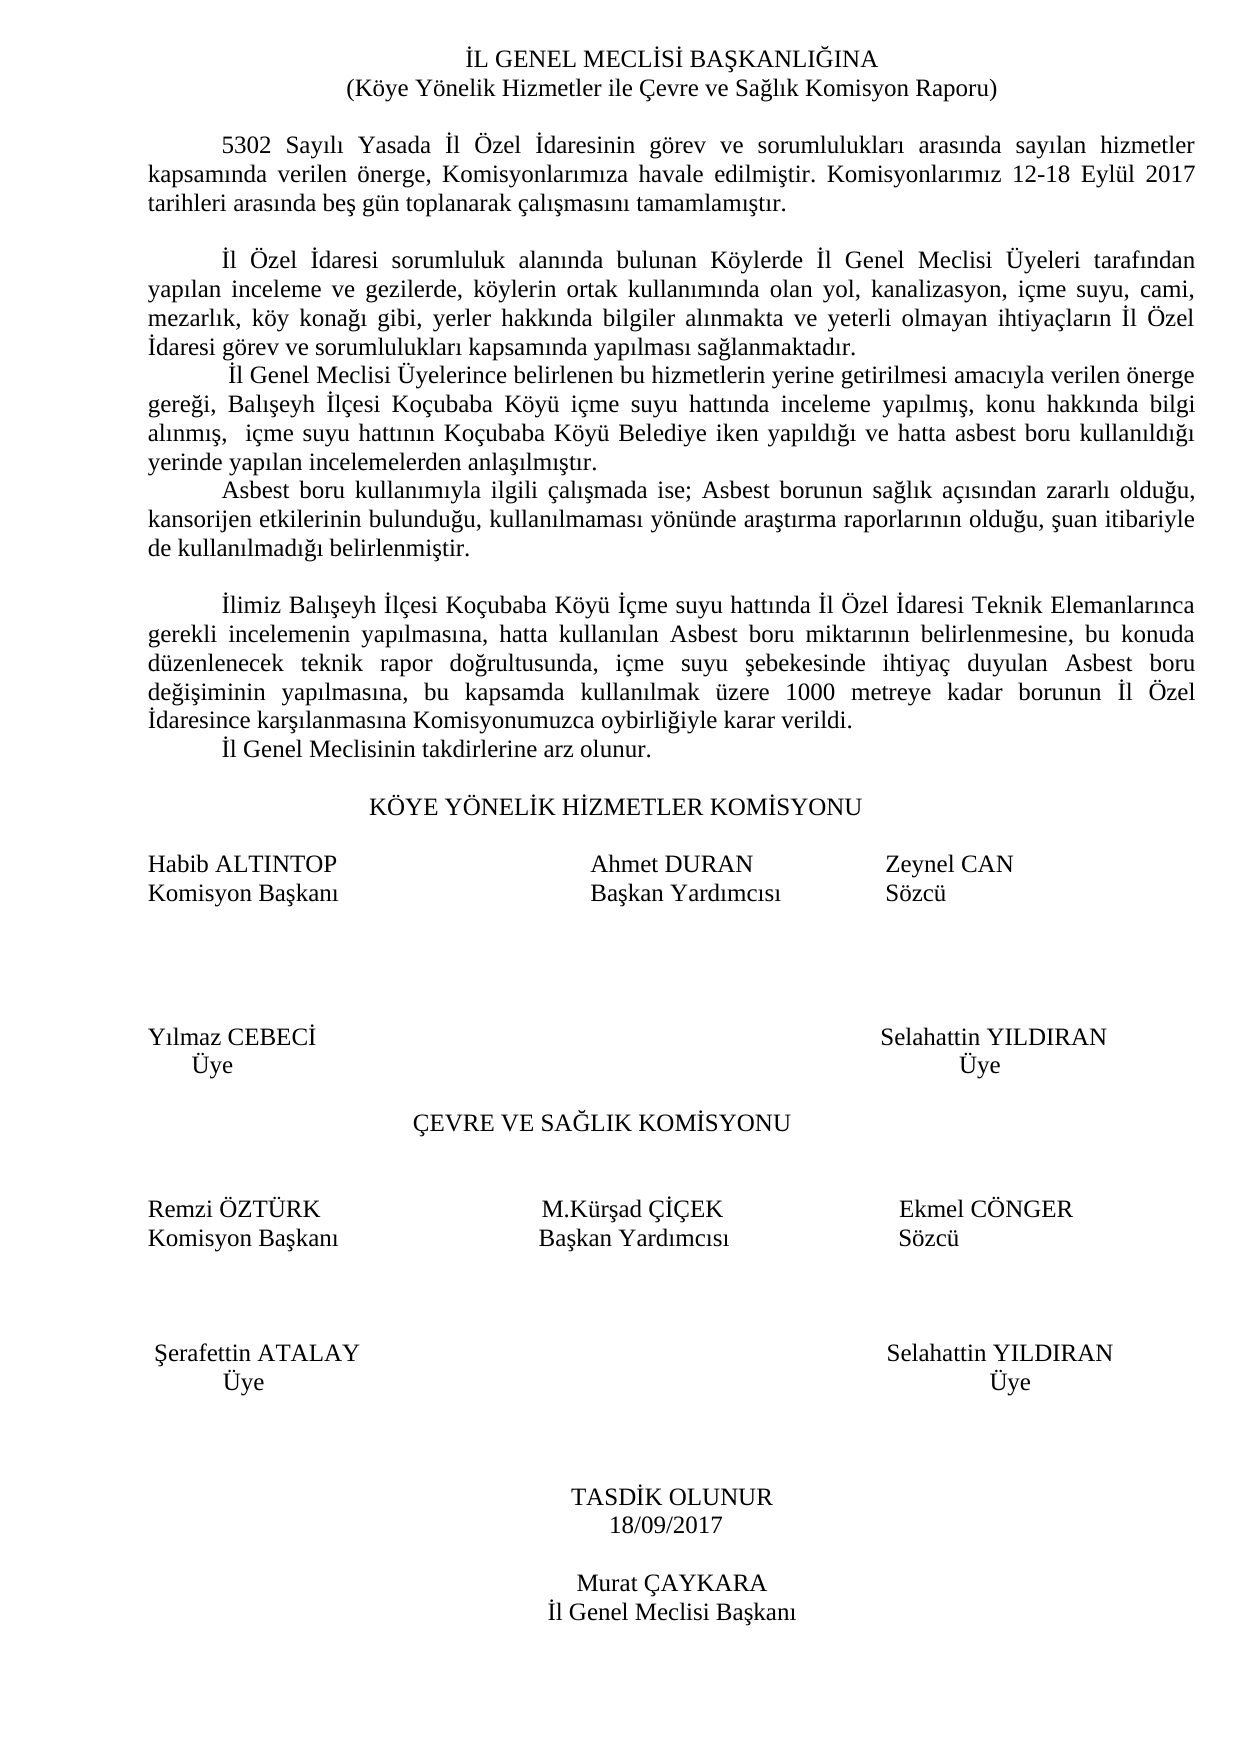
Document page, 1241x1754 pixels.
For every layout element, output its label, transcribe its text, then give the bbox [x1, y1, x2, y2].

text 5302 Sayılı Yasada İl Özel İdaresinin görev ve sorumlulukları arasında sayılan hizmetler kapsamında verilen önerge, Komisyonlarımıza havale edilmiştir. Komisyonlarımız 12-18 Eylül 2017 tarihleri arasında beş gün toplanarak çalışmasını tamamlamıştır. [148, 131, 1196, 217]
text Asbest boru kullanımıyla ilgili çalışmada ise; Asbest borunun sağlık açısından zararlı olduğu, kansorijen etkilerinin bulunduğu, kullanılmaması yönünde araştırma raporlarının olduğu, şuan itibariyle de kullanılmadığı belirlenmiştir. [148, 476, 1196, 562]
text ÇEVRE VE SAĞLIK KOMİSYONU [148, 1108, 1152, 1137]
text İl Genel Meclisi Başkanı [148, 1597, 1196, 1626]
text Komisyon Başkanı Başkan Yardımcısı Sözcü [148, 1223, 1152, 1252]
text İlimiz Balışeyh İlçesi Koçubaba Köyü İçme suyu hattında İl Özel İdaresi Teknik Elemanlarınca gerekli incelemenin yapılmasına, hatta kullanılan Asbest boru miktarının belirlenmesine, bu konuda düzenlenecek teknik rapor doğrultusunda, içme suyu şebekesinde ihtiyaç duyulan Asbest boru değişiminin yapılmasına, bu kapsamda kullanılmak üzere 1000 metreye kadar borunun İl Özel İdaresince karşılanmasına Komisyonumuzca oybirliğiyle karar verildi. [148, 591, 1196, 734]
text İl Özel İdaresi sorumluluk alanında bulunan Köylerde İl Genel Meclisi Üyeleri tarafından yapılan inceleme ve gezilerde, köylerin ortak kullanımında olan yol, kanalizasyon, içme suyu, cami, mezarlık, köy konağı gibi, yerler hakkında bilgiler alınmakta ve yeterli olmayan ihtiyaçların İl Özel İdaresi görev ve sorumlulukları kapsamında yapılması sağlanmaktadır. [148, 246, 1196, 361]
text Şerafettin ATALAY Selahattin YILDIRAN [148, 1338, 1152, 1367]
text İl Genel Meclisinin takdirlerine arz olunur. [148, 734, 1196, 763]
text 18/09/2017 [516, 1511, 1196, 1539]
text Üye Üye [148, 1367, 1196, 1396]
text İL GENEL MECLİSİ BAŞKANLIĞINA [148, 44, 1196, 73]
text (Köye Yönelik Hizmetler ile Çevre ve Sağlık Komisyon Raporu) [148, 73, 1196, 102]
text KÖYE YÖNELİK HİZMETLER KOMİSYONU [295, 792, 1196, 821]
text Yılmaz CEBECİ Selahattin YILDIRAN [148, 1022, 1196, 1051]
text TASDİK OLUNUR [148, 1482, 1196, 1511]
text Komisyon Başkanı Başkan Yardımcısı Sözcü [148, 878, 1196, 907]
text İl Genel Meclisi Üyelerince belirlenen bu hizmetlerin yerine getirilmesi amacıyla verilen önerge gereği, Balışeyh İlçesi Koçubaba Köyü içme suyu hattında inceleme yapılmış, konu hakkında bilgi alınmış, içme suyu hattının Koçubaba Köyü Belediye iken yapıldığı ve hatta asbest boru kullanıldığı yerinde yapılan incelemelerden anlaşılmıştır. [148, 361, 1196, 476]
text Remzi ÖZTÜRK M.Kürşad ÇİÇEK Ekmel CÖNGER [148, 1194, 1152, 1223]
text Habib ALTINTOP Ahmet DURAN Zeynel CAN [148, 849, 1196, 878]
text Üye Üye [148, 1051, 1196, 1079]
text Murat ÇAYKARA [148, 1568, 1196, 1597]
